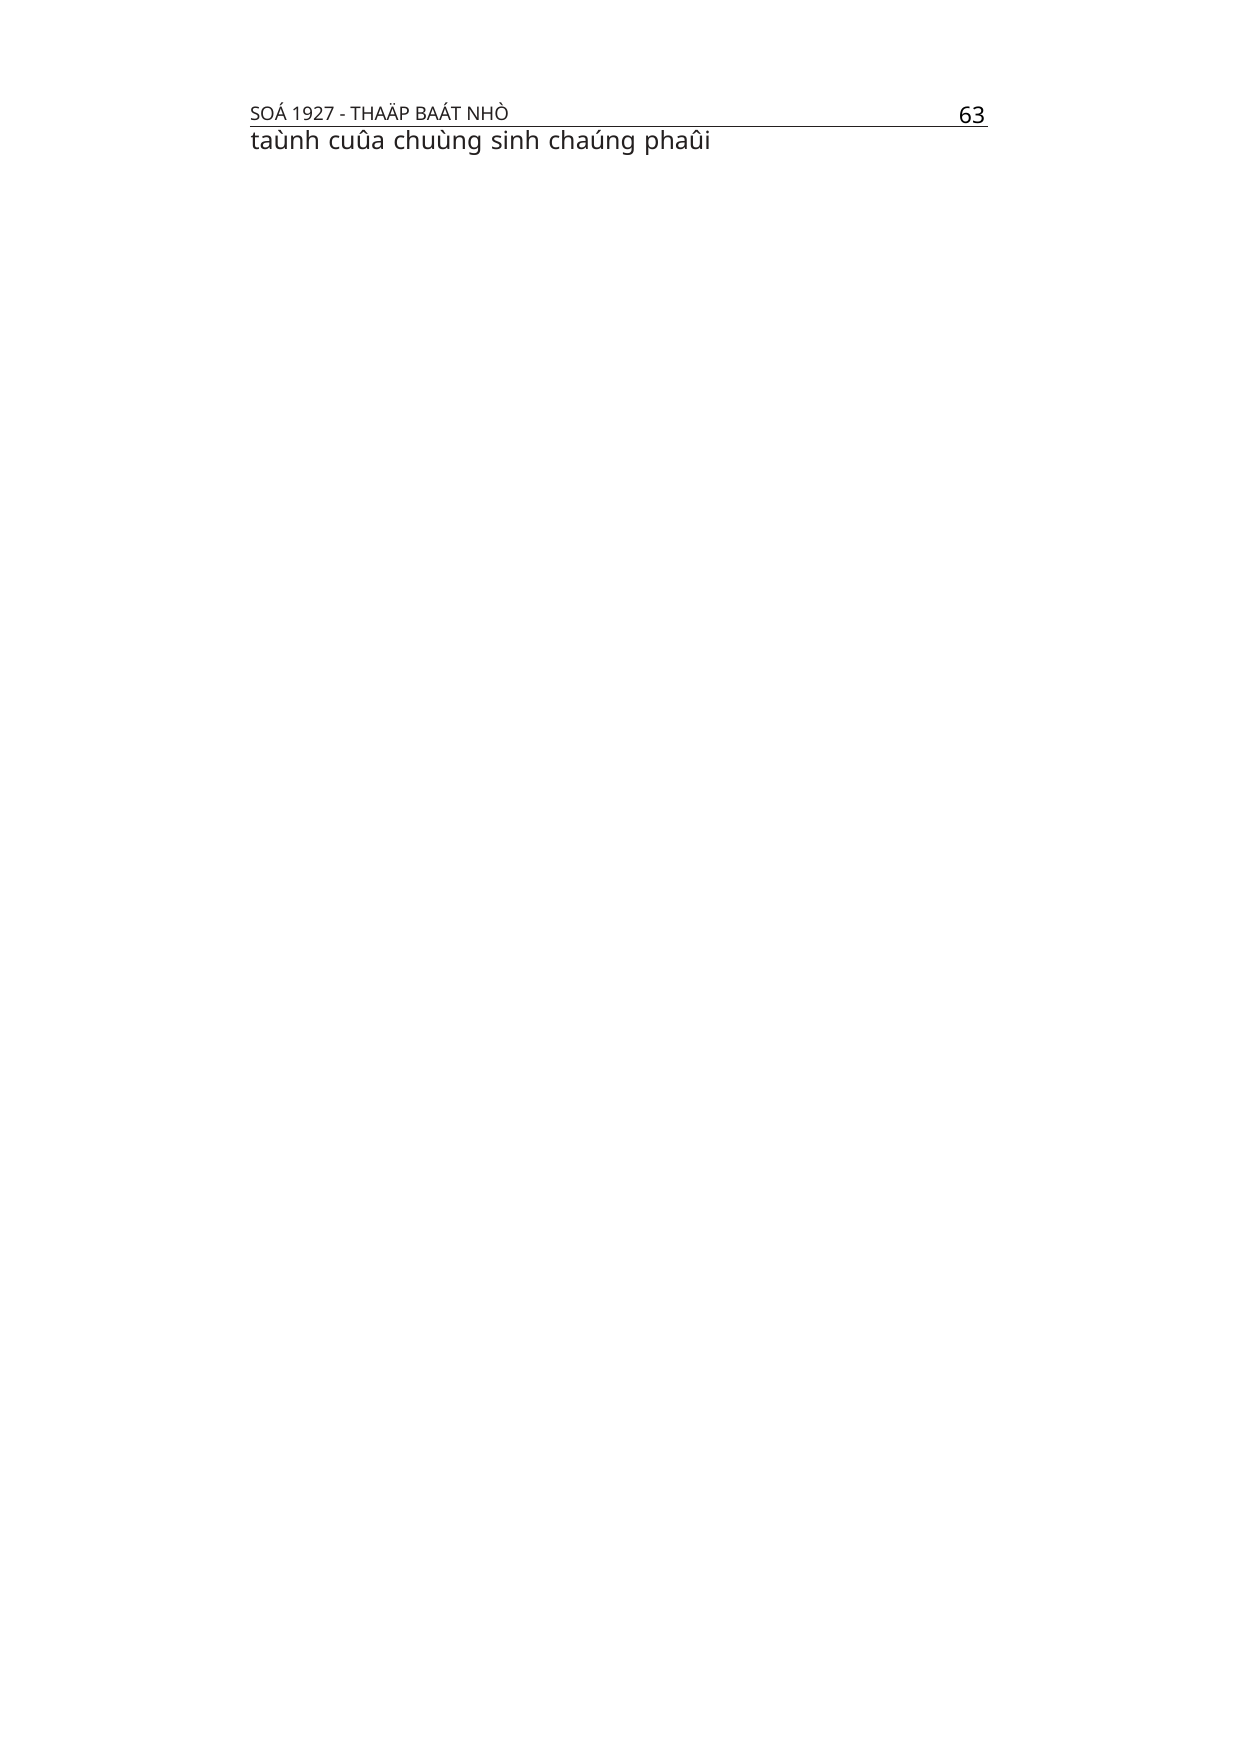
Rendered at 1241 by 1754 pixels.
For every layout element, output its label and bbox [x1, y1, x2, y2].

text [250, 125, 990, 156]
